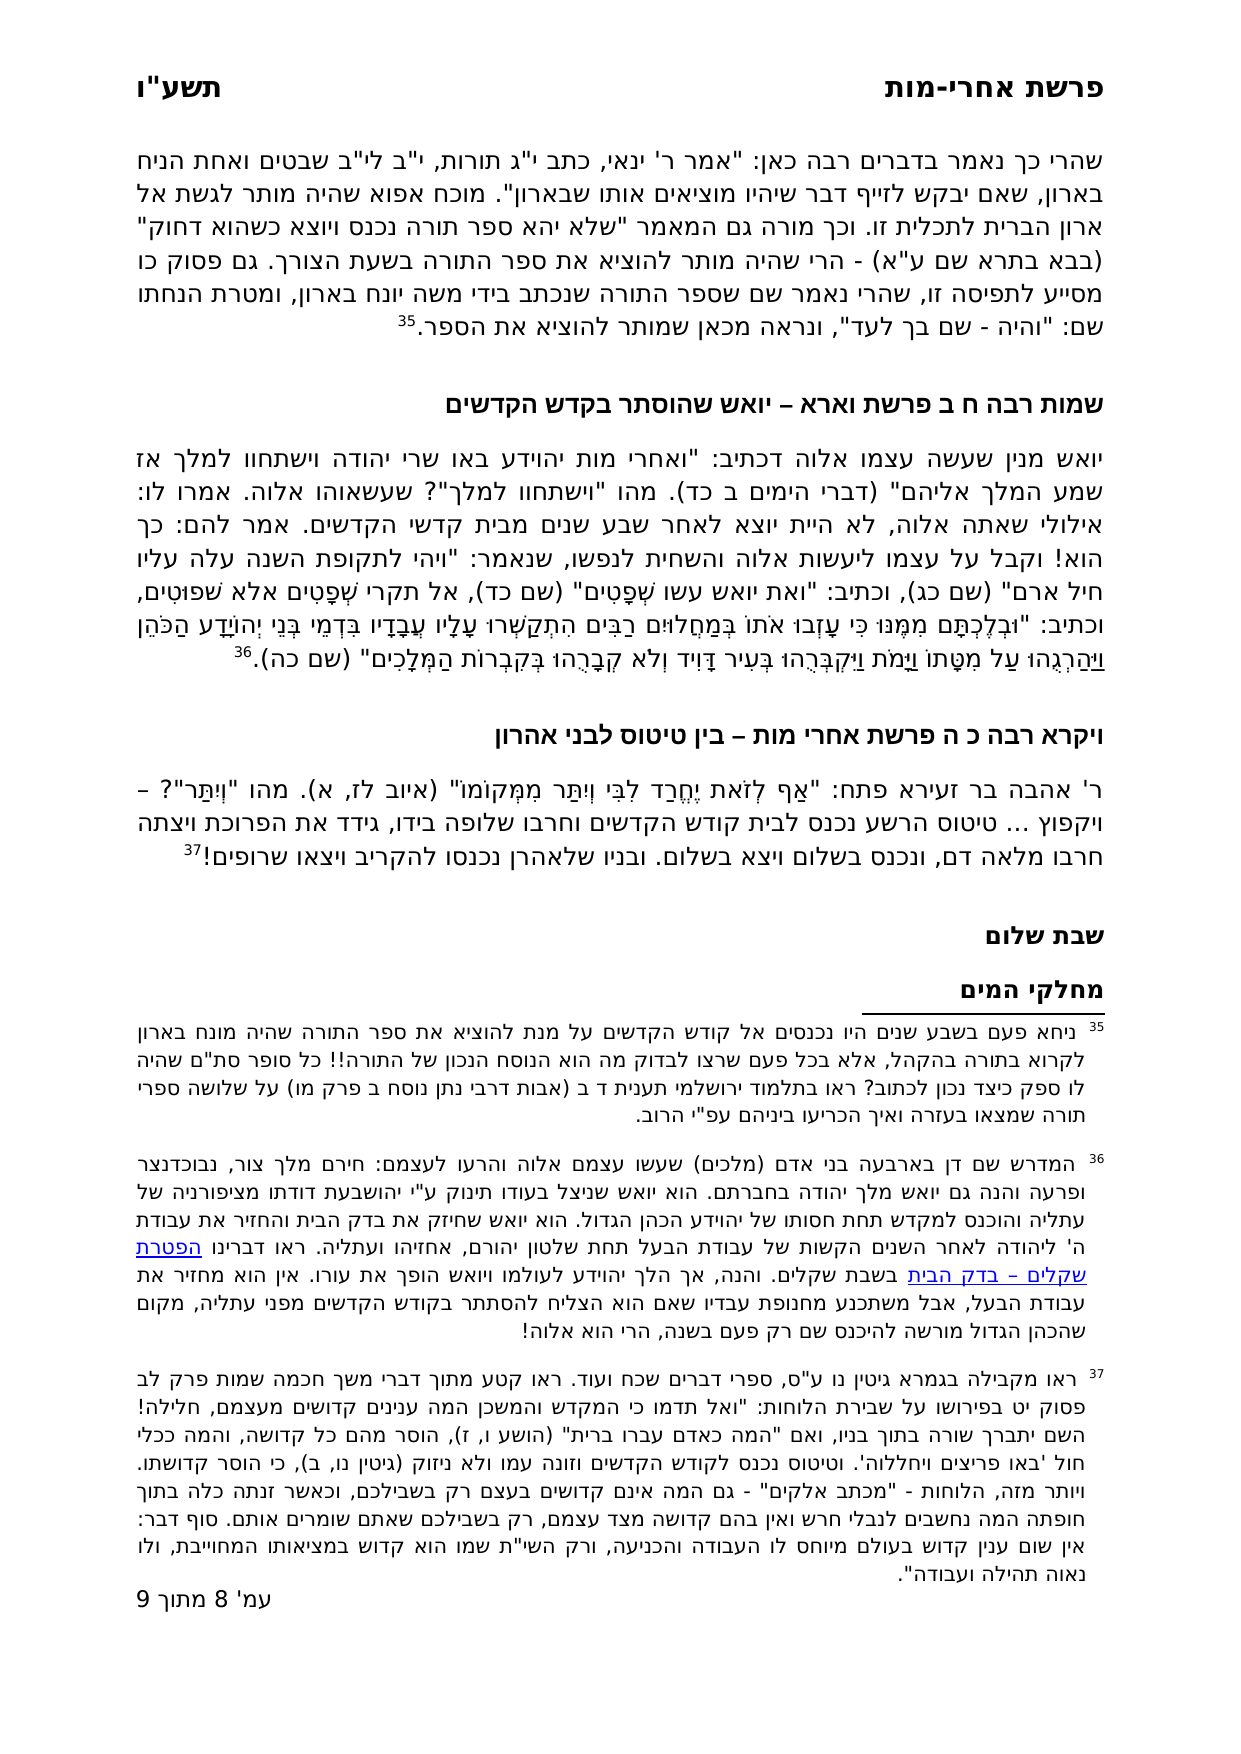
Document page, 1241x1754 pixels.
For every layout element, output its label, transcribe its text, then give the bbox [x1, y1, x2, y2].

text מחלקי המים [136, 971, 1104, 1004]
text יואש מנין שעשה עצמו אלוה דכתיב: "ואחרי מות יהוידע באו שרי יהודה וישתחוו למלך אז שמע המלך אליהם" (דברי הימים ב כד). מהו "וישתחוו למלך"? שעשאוהו אלוה. אמרו לו: אילולי שאתה אלוה, לא היית יוצא לאחר שבע שנים מבית קדשי הקדשים. אמר להם: כך הוא! וקבל על עצמו ליעשות אלוה והשחית לנפשו, שנאמר: "ויהי לתקופת השנה עלה עליו חיל ארם" (שם כג), וכתיב: "ואת יואש עשו שְׁפָטִים" (שם כד), אל תקרי שְׁפָטִים אלא שׁפוּטִים, וכתיב: "וּבְלֶכְתָּם מִמֶּנּוּ כִּי עָזְבוּ אֹתוֹ בְּמַחֲלוּיִם רַבִּים הִתְקַשְּׁרוּ עָלָיו עֲבָדָיו בִּדְמֵי בְּנֵי יְהוֹיָדָע הַכֹּהֵן וַיַּהַרְגֻהוּ עַל מִטָּתוֹ וַיָּמֹת וַיִּקְבְּרֻהוּ בְּעִיר דָּוִיד וְלֹא קְבָרֻהוּ בְּקִבְרוֹת הַמְּלָכִים" (שם כה). [136, 440, 1104, 673]
text את התורה הזאת - כנראה, העותק שמשה כתבו במו ידיו ומסרו לכהנים ולזקנים. ראה בבא בתרא יד ע"ב, רש"י ד"ה ספר עזרה. ספר תורה זה נקרא אחר כך "ספר עזָרה", שכן "בו קורין בעזרה פרשת המלך בהקהל וכהן גדול ביום הכיפורים" (רש"י). על פי ההקשר שם ... הוא הספר שהונח בארון בצד לוחות העדות, ולפי זה עלינו להניח שאף על פי שאסור להיכנס לקודש הקדשים שלא לצורך עבודה, הרי קריאת התורה ביום הַקְהֵל נחשבת צורך עבודה ומותר להיכנס לקודש הקדשים למטרה זו. בלאו הכי עלינו להניח שיש יוצא מן הכלל מסוג זה, שהרי כך נאמר בדברים רבה כאן: "אמר ר' ינאי, כתב י"ג תורות, י"ב לי"ב שבטים ואחת הניח בארון, שאם יבקש לזייף דבר שיהיו מוציאים אותו שבארון". מוכח אפוא שהיה מותר לגשת אל ארון הברית לתכלית זו. וכך מורה גם המאמר "שלא יהא ספר תורה נכנס ויוצא כשהוא דחוק" (בבא בתרא שם ע"א) - הרי שהיה מותר להוציא את ספר התורה בשעת הצורך. גם פסוק כו מסייע לתפיסה זו, שהרי נאמר שם שספר התורה שנכתב בידי משה יונח בארון, ומטרת הנחתו שם: "והיה - שם בך לעד", ונראה מכאן שמותר להוציא את הספר. [136, 142, 1104, 342]
text ויקרא רבה כ ה פרשת אחרי מות – בין טיטוס לבני אהרון [136, 719, 1104, 750]
text שמות רבה ח ב פרשת וארא – יואש שהוסתר בקדש הקדשים [136, 388, 1104, 419]
text שבת שלום [136, 917, 1104, 950]
text ר' אהבה בר זעירא פתח: "אַף לְזֹאת יֶחֱרַד לִבִּי וְיִתַּר מִמְּקוֹמוֹ" (איוב לז, א). מהו "וְיִתַּר"? – ויקפוץ ... טיטוס הרשע נכנס לבית קודש הקדשים וחרבו שלופה בידו, גידד את הפרוכת ויצתה חרבו מלאה דם, ונכנס בשלום ויצא בשלום. ובניו שלאהרן נכנסו להקריב ויצאו שרופים! [136, 771, 1104, 871]
